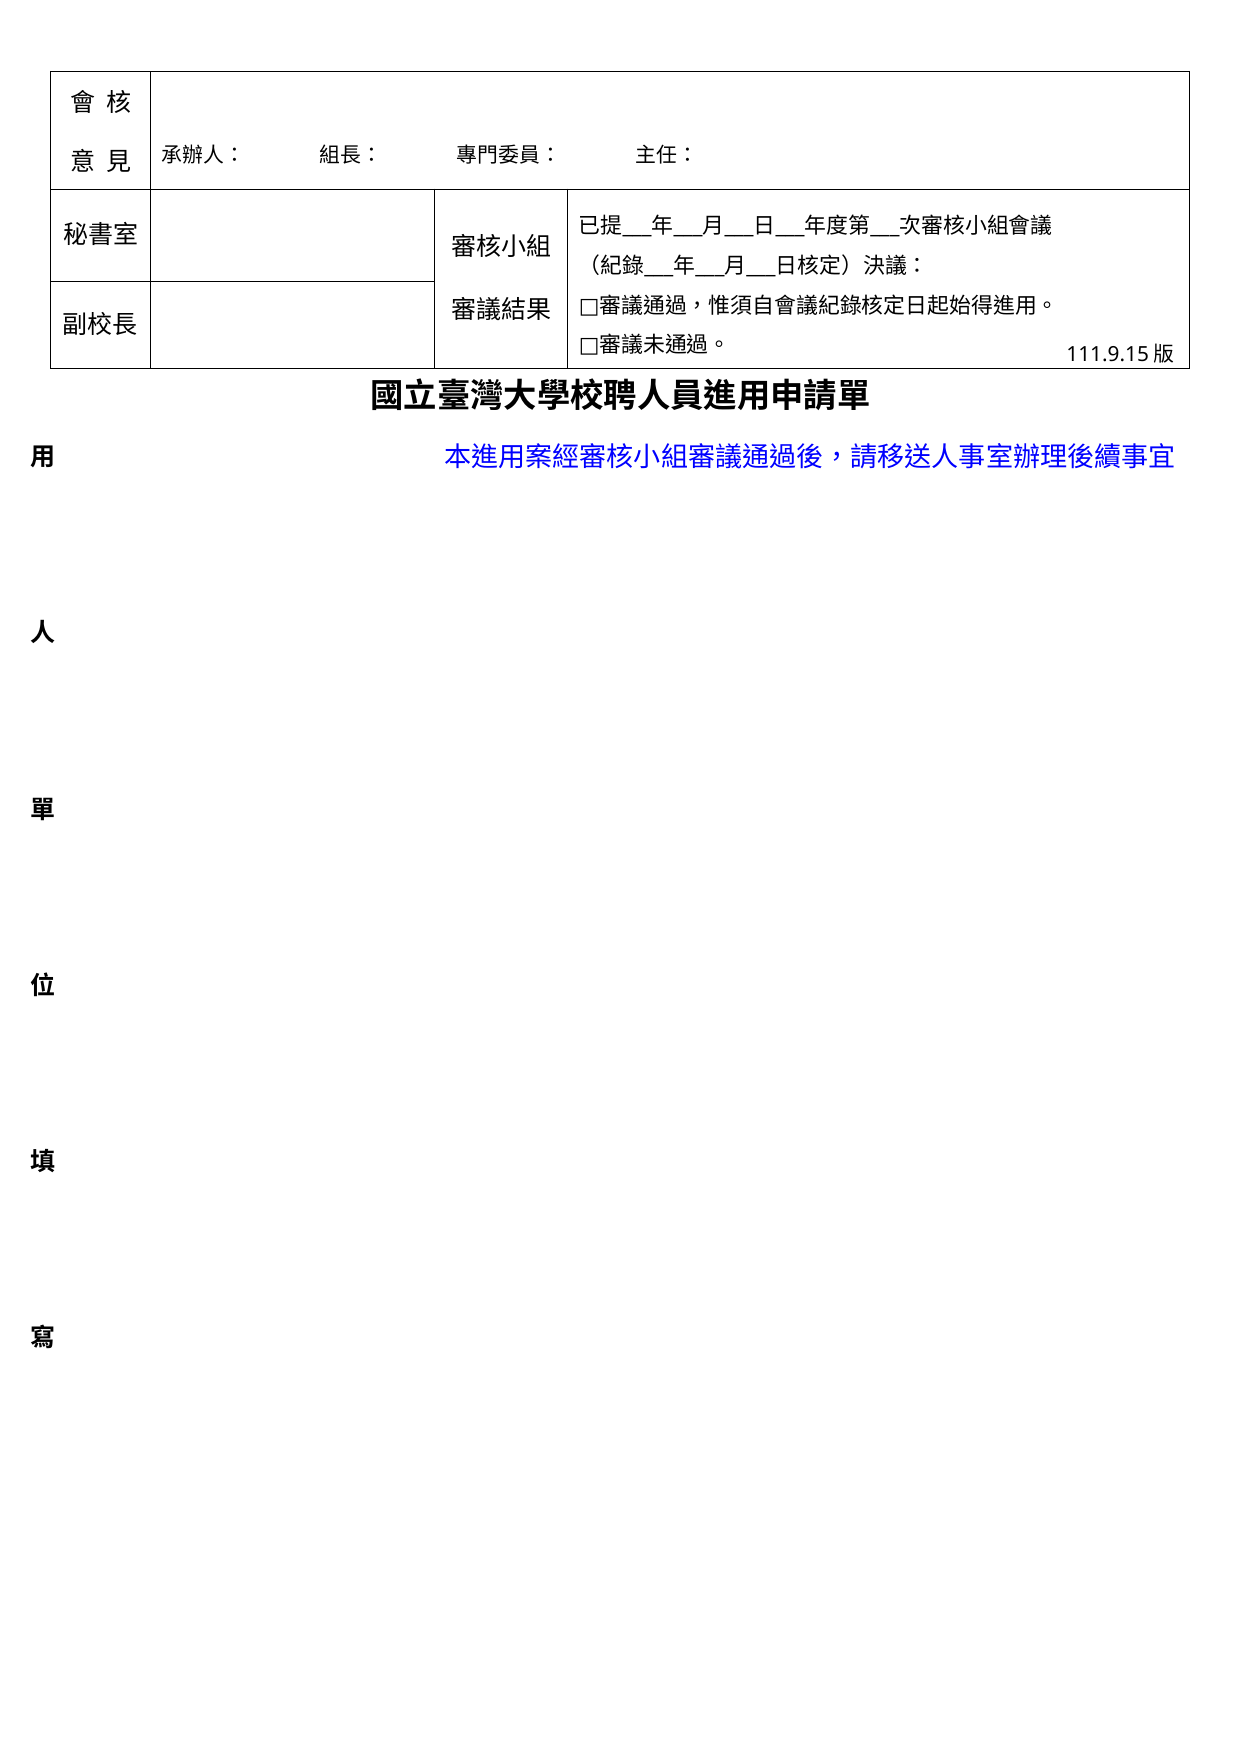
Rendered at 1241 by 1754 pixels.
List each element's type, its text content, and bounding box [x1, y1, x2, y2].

text 本進用案經審核小組審議通過後，請移送人事室辦理後續事宜 [65, 417, 1175, 492]
table_cell 審核小組 審議結果 [435, 190, 567, 367]
table_cell 主計室 會 核 意 見 [51, 72, 150, 188]
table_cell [151, 72, 1189, 188]
table_cell [151, 282, 434, 367]
table_cell 副校長 [51, 282, 150, 367]
text 國立臺灣大學校聘人員進用申請單 [65, 369, 1175, 417]
table_cell [151, 190, 434, 281]
table_cell 秘書室 [51, 190, 150, 281]
table_cell 已提___年___月___日___年度第___次審核小組會議 （紀錄___年___月___日核定）決議： □審議通過，惟須自會議紀錄核定日起始得進用。 □審議未通過。 [568, 190, 1189, 367]
